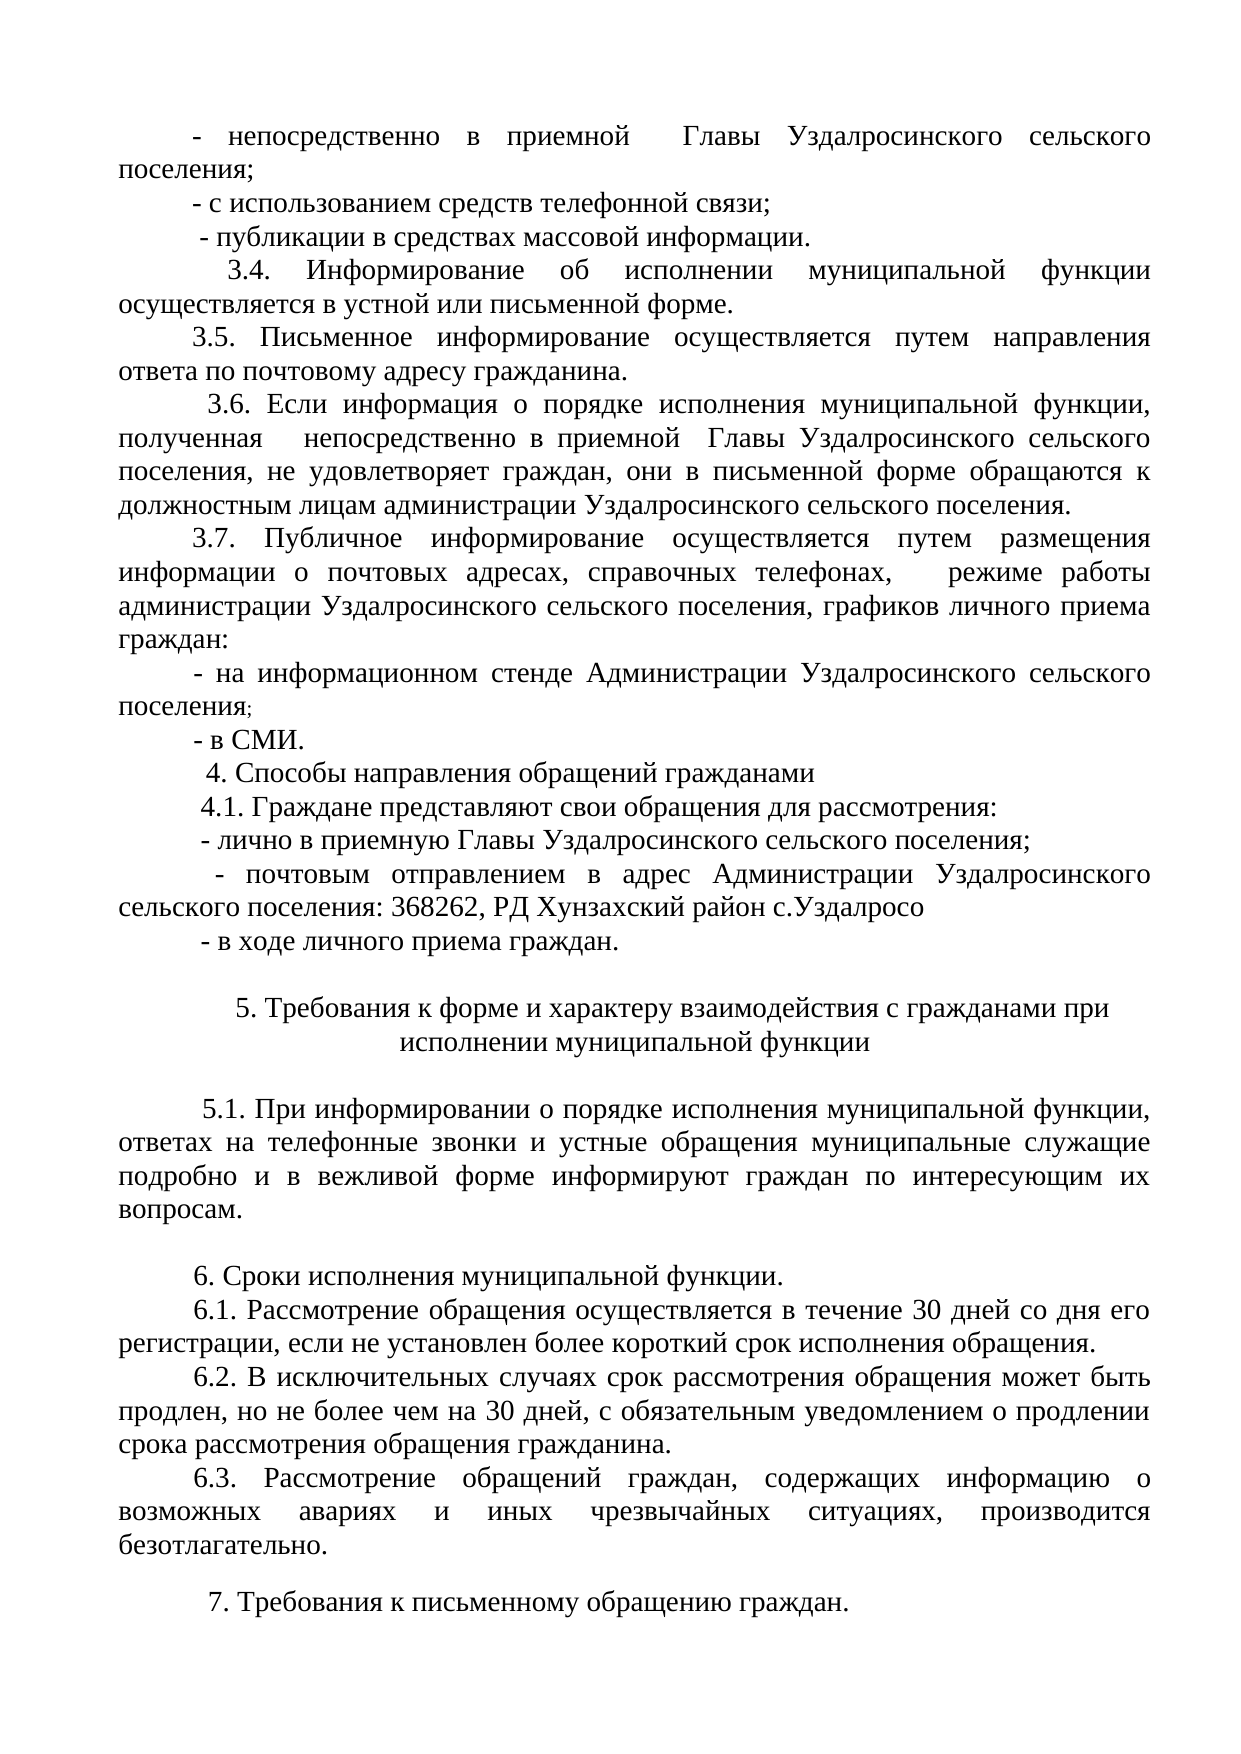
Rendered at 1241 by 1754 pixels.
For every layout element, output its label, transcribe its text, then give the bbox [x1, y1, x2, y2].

text 6.1. Рассмотрение обращения осуществляется в течение 30 дней со дня его регистрации, если не установлен более короткий срок исполнения обращения. [118, 1292, 1152, 1359]
text - непосредственно в приемной Главы Уздалросинского сельского поселения; [118, 118, 1152, 185]
text 6. Сроки исполнения муниципальной функции. [118, 1258, 1152, 1292]
text - на информационном стенде Администрации Уздалросинского сельского поселения; [118, 655, 1152, 722]
text 3.7. Публичное информирование осуществляется путем размещения информации о почтовых адресах, справочных телефонах, режиме работы администрации Уздалросинского сельского поселения, графиков личного приема граждан: [118, 521, 1152, 655]
text 5.1. При информировании о порядке исполнения муниципальной функции, ответах на телефонные звонки и устные обращения муниципальные служащие подробно и в вежливой форме информируют граждан по интересующим их вопросам. [118, 1091, 1152, 1225]
text - публикации в средствах массовой информации. [118, 219, 1152, 252]
text - лично в приемную Главы Уздалросинского сельского поселения; [118, 822, 1152, 856]
text 5. Требования к форме и характеру взаимодействия с гражданами при исполнении муниципальной функции [118, 990, 1152, 1057]
text - в СМИ. [118, 722, 1152, 755]
text - почтовым отправлением в адрес Администрации Уздалросинского сельского поселения: 368262, РД Хунзахский район с.Уздалросо [118, 856, 1152, 923]
text 3.6. Если информация о порядке исполнения муниципальной функции, полученная непосредственно в приемной Главы Уздалросинского сельского поселения, не удовлетворяет граждан, они в письменной форме обращаются к должностным лицам администрации Уздалросинского сельского поселения. [118, 386, 1152, 521]
text - в ходе личного приема граждан. [118, 923, 1152, 957]
text 7. Требования к письменному обращению граждан. [118, 1584, 1152, 1618]
text 4.1. Граждане представляют свои обращения для рассмотрения: [118, 789, 1152, 822]
text 6.3. Рассмотрение обращений граждан, содержащих информацию о возможных авариях и иных чрезвычайных ситуациях, производится безотлагательно. [118, 1460, 1152, 1560]
text - с использованием средств телефонной связи; [118, 185, 1152, 219]
text 3.5. Письменное информирование осуществляется путем направления ответа по почтовому адресу гражданина. [118, 319, 1152, 386]
text 4. Способы направления обращений гражданами [118, 755, 1152, 789]
text 3.4. Информирование об исполнении муниципальной функции осуществляется в устной или письменной форме. [118, 252, 1152, 319]
text 6.2. В исключительных случаях срок рассмотрения обращения может быть продлен, но не более чем на 30 дней, с обязательным уведомлением о продлении срока рассмотрения обращения гражданина. [118, 1359, 1152, 1460]
